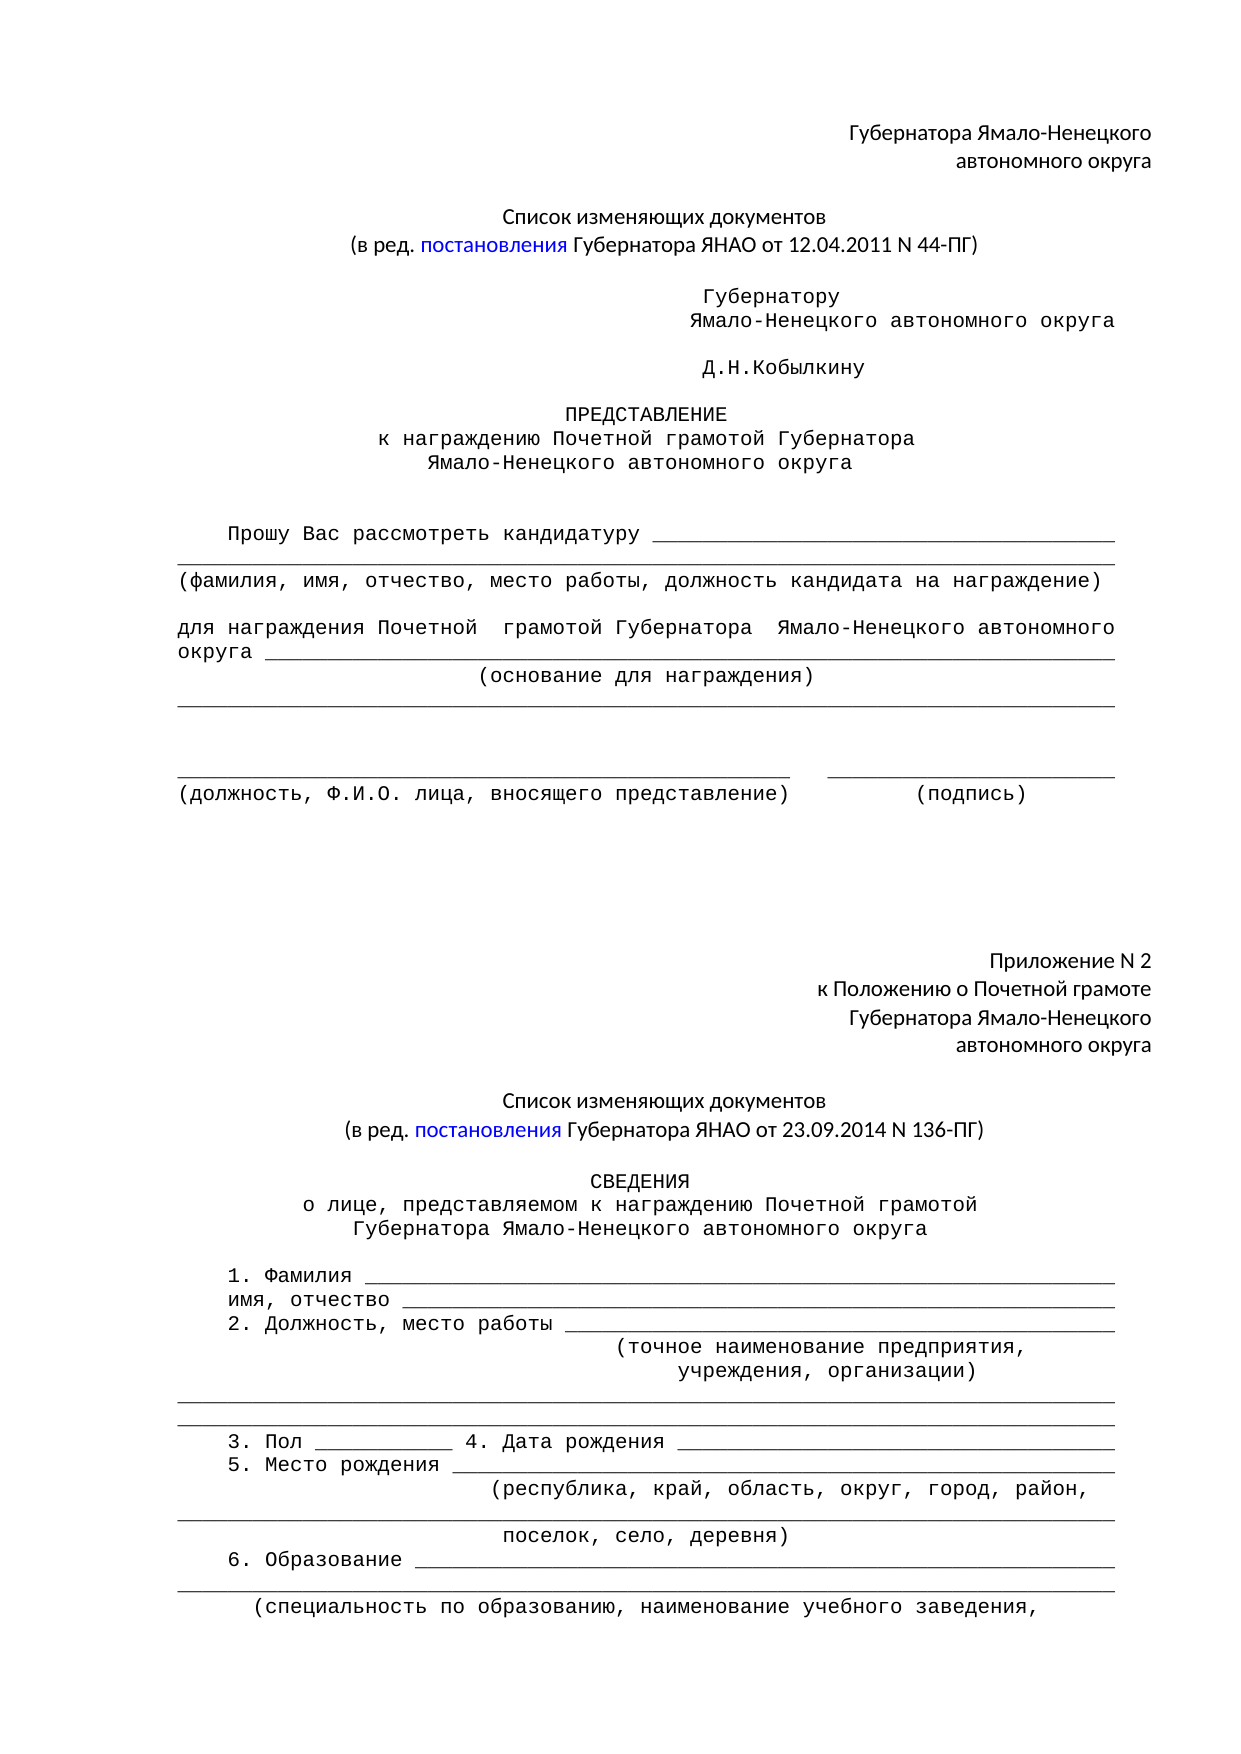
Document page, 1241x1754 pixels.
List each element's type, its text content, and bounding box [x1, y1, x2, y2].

text округа ____________________________________________________________________ [177, 641, 1152, 664]
text Губернатора Ямало-Ненецкого автономного округа [177, 1218, 1152, 1242]
text (точное наименование предприятия, [177, 1336, 1152, 1360]
text ___________________________________________________________________________ [177, 1502, 1152, 1525]
text Приложение N 2 [177, 947, 1152, 974]
text (должность, Ф.И.О. лица, вносящего представление) (подпись) [177, 783, 1152, 806]
text 2. Должность, место работы ____________________________________________ [177, 1313, 1152, 1336]
text 6. Образование ________________________________________________________ [177, 1549, 1152, 1573]
text Прошу Вас рассмотреть кандидатуру _____________________________________ [177, 523, 1152, 546]
text Ямало-Ненецкого автономного округа [177, 452, 1152, 475]
text (фамилия, имя, отчество, место работы, должность кандидата на награждение) [177, 570, 1152, 594]
text Губернатора Ямало-Ненецкого [177, 1003, 1152, 1031]
text Губернатору [177, 286, 1152, 310]
text ___________________________________________________________________________ [177, 546, 1152, 570]
text имя, отчество _________________________________________________________ [177, 1289, 1152, 1313]
text ___________________________________________________________________________ [177, 688, 1152, 712]
text автономного округа [177, 146, 1152, 174]
text Список изменяющих документов [177, 1087, 1152, 1115]
text к награждению Почетной грамотой Губернатора [177, 428, 1152, 452]
text (специальность по образованию, наименование учебного заведения, [177, 1596, 1152, 1620]
text ___________________________________________________________________________ [177, 1383, 1152, 1407]
text Список изменяющих документов [177, 202, 1152, 230]
text 3. Пол ___________ 4. Дата рождения ___________________________________ [177, 1431, 1152, 1454]
text ПРЕДСТАВЛЕНИЕ [177, 404, 1152, 428]
text для награждения Почетной грамотой Губернатора Ямало-Ненецкого автономного [177, 617, 1152, 641]
text учреждения, организации) [177, 1360, 1152, 1383]
text о лице, представляемом к награждению Почетной грамотой [177, 1194, 1152, 1218]
text ___________________________________________________________________________ [177, 1407, 1152, 1431]
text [177, 1573, 1152, 1596]
text (основание для награждения) [177, 664, 1152, 688]
text поселок, село, деревня) [177, 1525, 1152, 1549]
text к Положению о Почетной грамоте [177, 974, 1152, 1003]
text СВЕДЕНИЯ [177, 1171, 1152, 1194]
text 1. Фамилия ____________________________________________________________ [177, 1265, 1152, 1289]
text 5. Место рождения _____________________________________________________ [177, 1454, 1152, 1478]
text Д.Н.Кобылкину [177, 357, 1152, 381]
text Ямало-Ненецкого автономного округа [177, 310, 1152, 333]
text автономного округа [177, 1031, 1152, 1059]
text (в ред. постановления Губернатора ЯНАО от 23.09.2014 N 136-ПГ) [177, 1115, 1152, 1143]
text (в ред. постановления Губернатора ЯНАО от 12.04.2011 N 44-ПГ) [177, 230, 1152, 258]
text _________________________________________________ _______________________ [177, 759, 1152, 783]
text Губернатора Ямало-Ненецкого [177, 118, 1152, 146]
text (республика, край, область, округ, город, район, [177, 1478, 1152, 1502]
